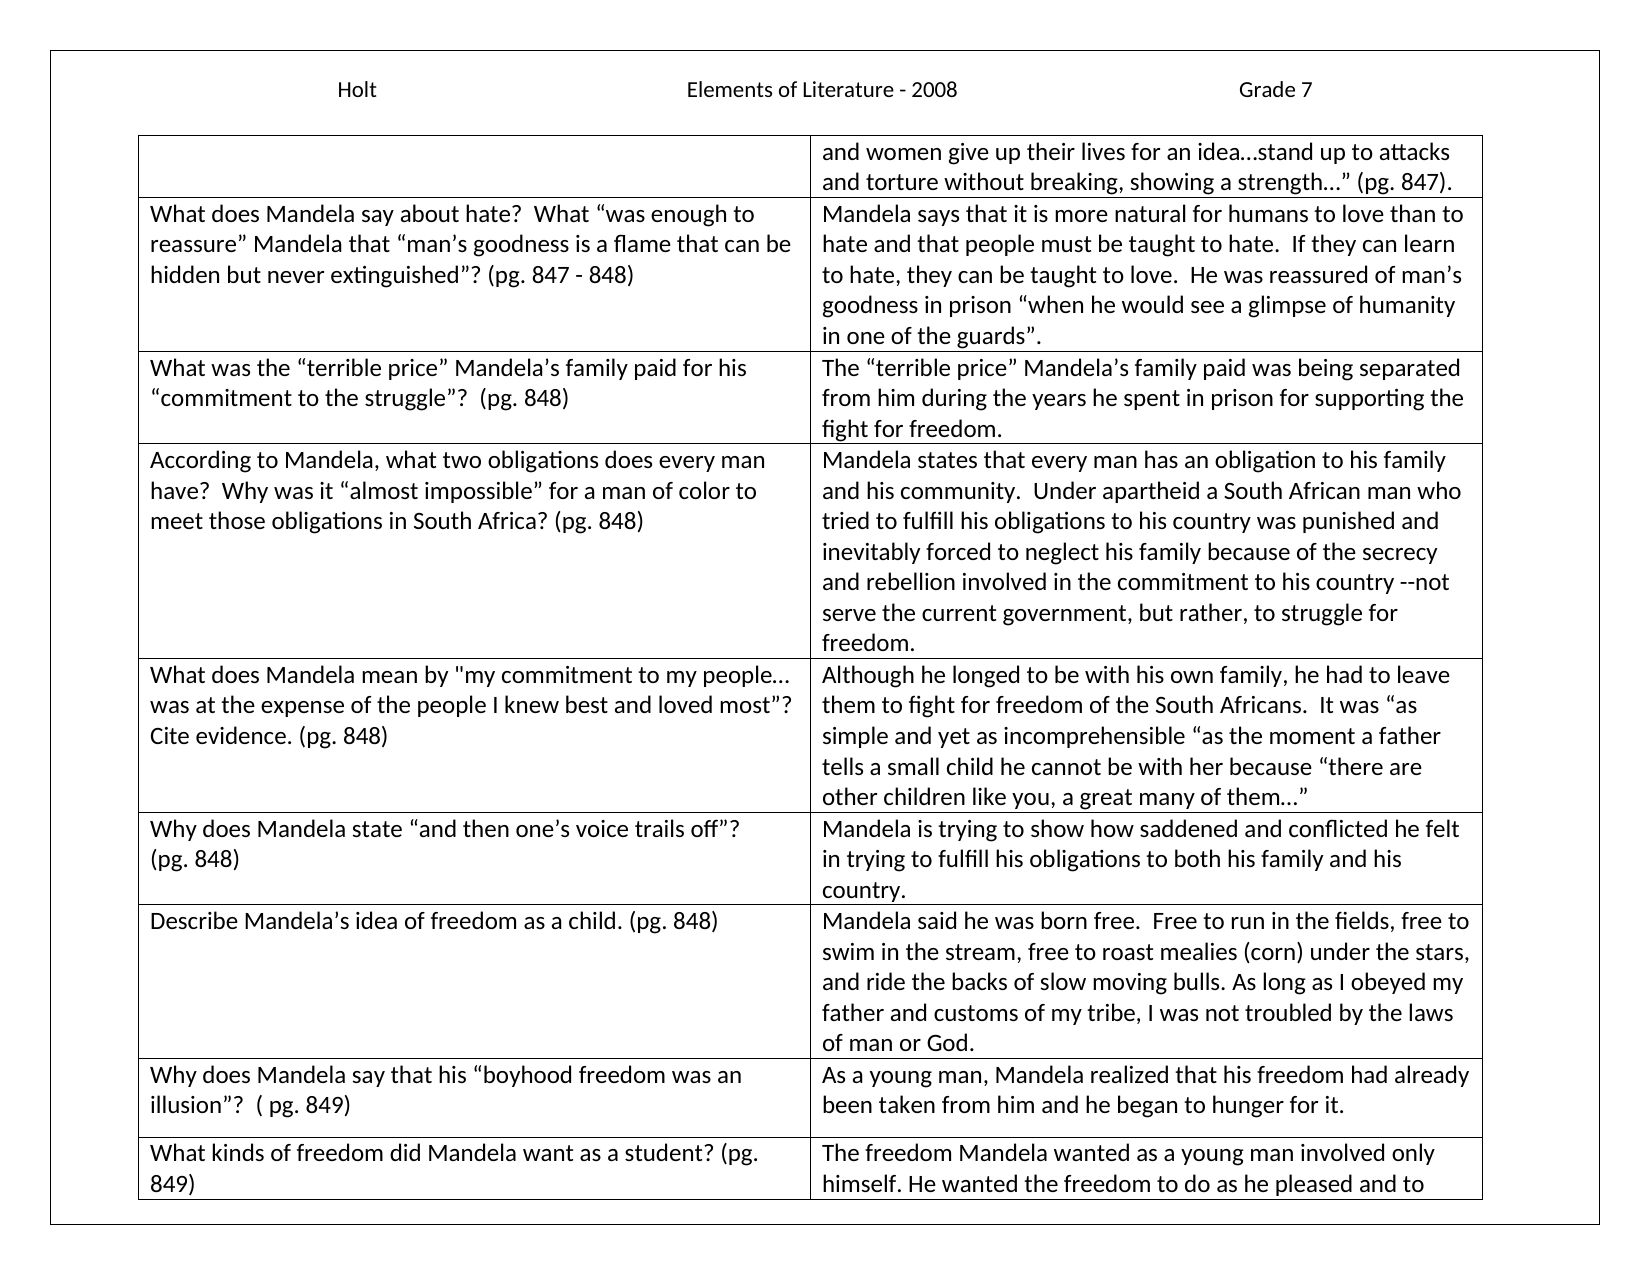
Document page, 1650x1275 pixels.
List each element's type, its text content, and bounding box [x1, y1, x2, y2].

table_cell Mandela said he was born free. Free to run in the fields, free to swim in the stream, free to roast mealies (corn) under the stars, and ride the backs of slow moving bulls. As long as I obeyed my father and customs of my tribe, I was not troubled by the laws of man or God. [811, 905, 1482, 1058]
table_cell What was the “terrible price” Mandela’s family paid for his “commitment to the struggle”? (pg. 848) [139, 352, 810, 443]
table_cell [811, 1138, 1482, 1199]
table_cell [811, 136, 1482, 197]
table_cell Mandela says that it is more natural for humans to love than to hate and that people must be taught to hate. If they can learn to hate, they can be taught to love. He was reassured of man’s goodness in prison “when he would see a glimpse of humanity in one of the guards”. [811, 198, 1482, 351]
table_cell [139, 1138, 810, 1199]
table_cell According to Mandela, what two obligations does every man have? Why was it “almost impossible” for a man of color to meet those obligations in South Africa? (pg. 848) [139, 444, 810, 658]
table_cell What does Mandela say about hate? What “was enough to reassure” Mandela that “man’s goodness is a flame that can be hidden but never extinguished”? (pg. 847 - 848) [139, 198, 810, 351]
table_cell Describe Mandela’s idea of freedom as a child. (pg. 848) [139, 905, 810, 1058]
table_cell Mandela states that every man has an obligation to his family and his community. Under apartheid a South African man who tried to fulfill his obligations to his country was punished and inevitably forced to neglect his family because of the secrecy and rebellion involved in the commitment to his country --not serve the current government, but rather, to struggle for freedom. [811, 444, 1482, 658]
table_cell As a young man, Mandela realized that his freedom had already been taken from him and he began to hunger for it. [811, 1059, 1482, 1137]
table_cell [139, 136, 810, 197]
table_cell Although he longed to be with his own family, he had to leave them to fight for freedom of the South Africans. It was “as simple and yet as incomprehensible “as the moment a father tells a small child he cannot be with her because “there are other children like you, a great many of them…” [811, 659, 1482, 812]
table_cell What does Mandela mean by "my commitment to my people…was at the expense of the people I knew best and loved most”? Cite evidence. (pg. 848) [139, 659, 810, 812]
table_cell Mandela is trying to show how saddened and conflicted he felt in trying to fulfill his obligations to both his family and his country. [811, 813, 1482, 904]
table_cell Why does Mandela say that his “boyhood freedom was an illusion”? ( pg. 849) [139, 1059, 810, 1137]
table_cell Why does Mandela state “and then one’s voice trails off”? (pg. 848) [139, 813, 810, 904]
table_cell The “terrible price” Mandela’s family paid was being separated from him during the years he spent in prison for supporting the fight for freedom. [811, 352, 1482, 443]
